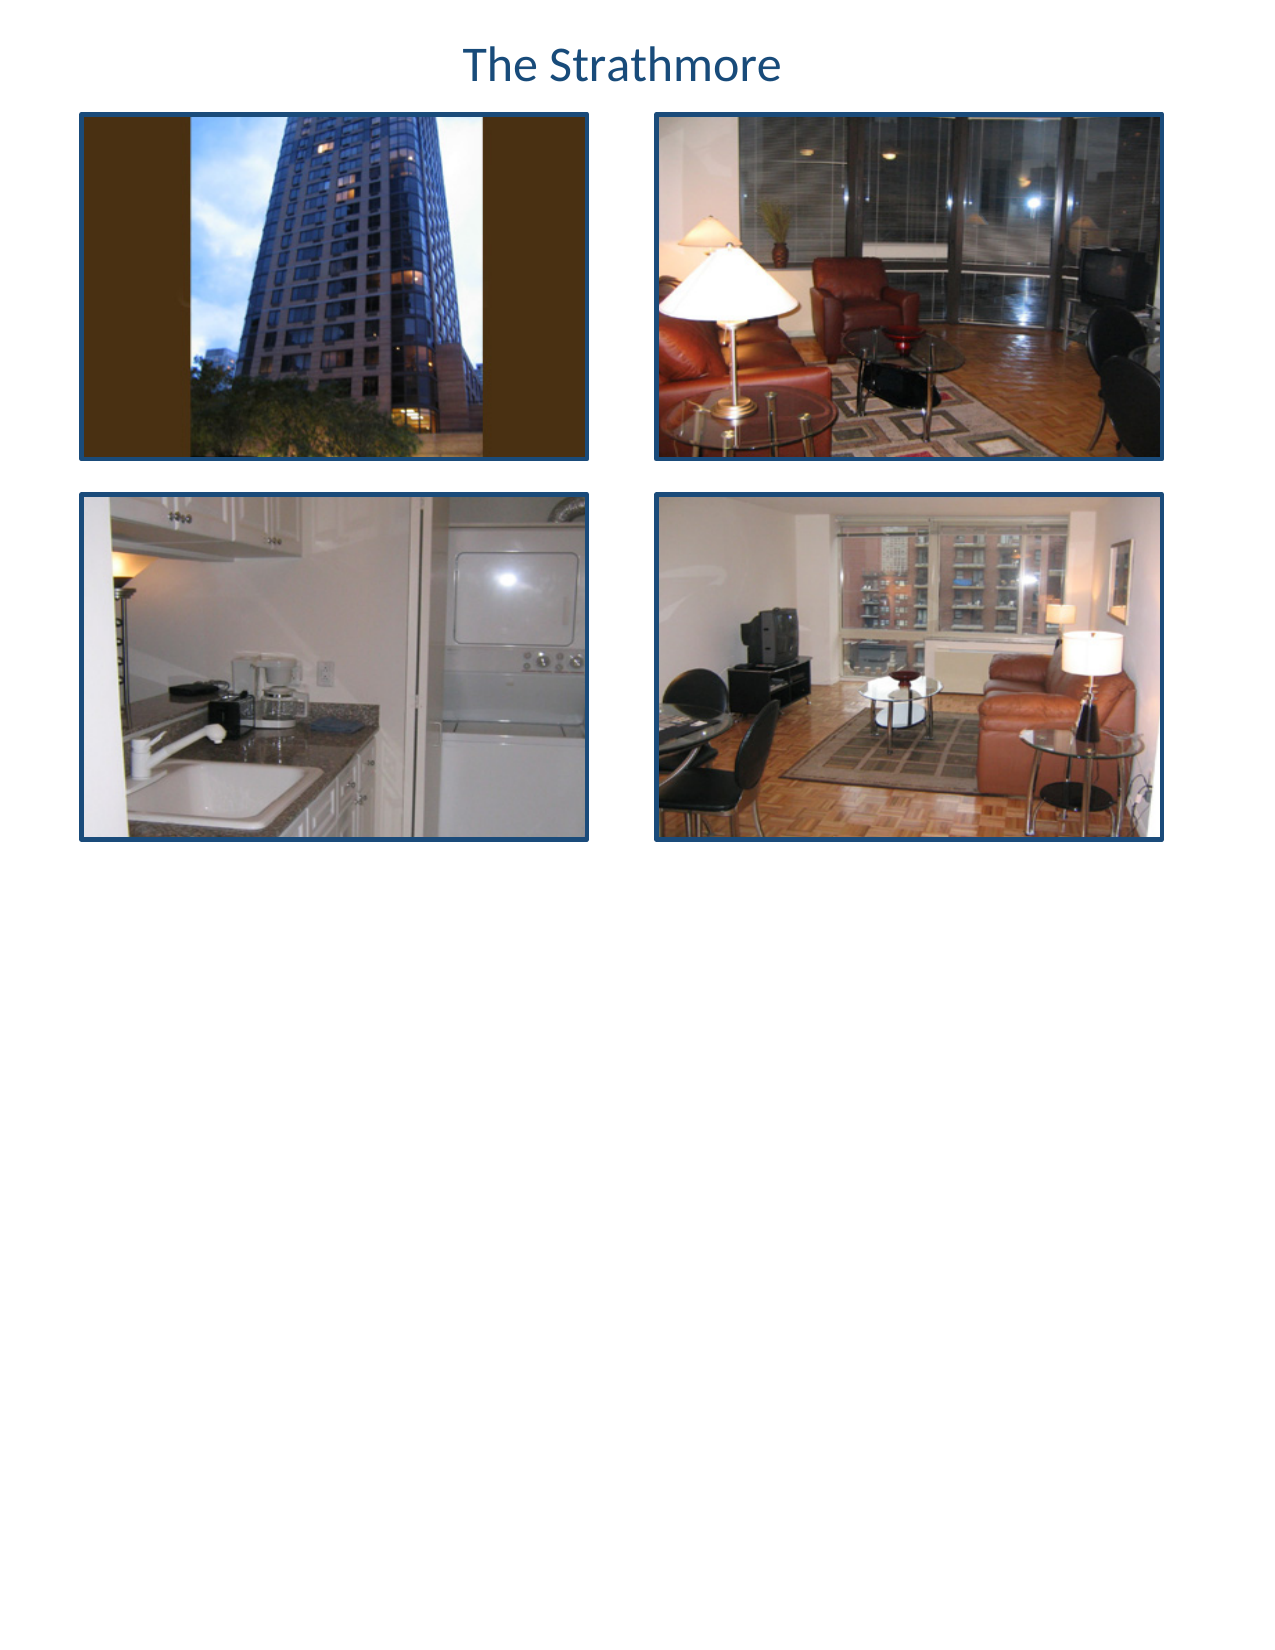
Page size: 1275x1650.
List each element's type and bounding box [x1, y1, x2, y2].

picture [659, 117, 1160, 457]
picture [84, 117, 585, 457]
picture [659, 497, 1160, 837]
picture [84, 497, 585, 837]
